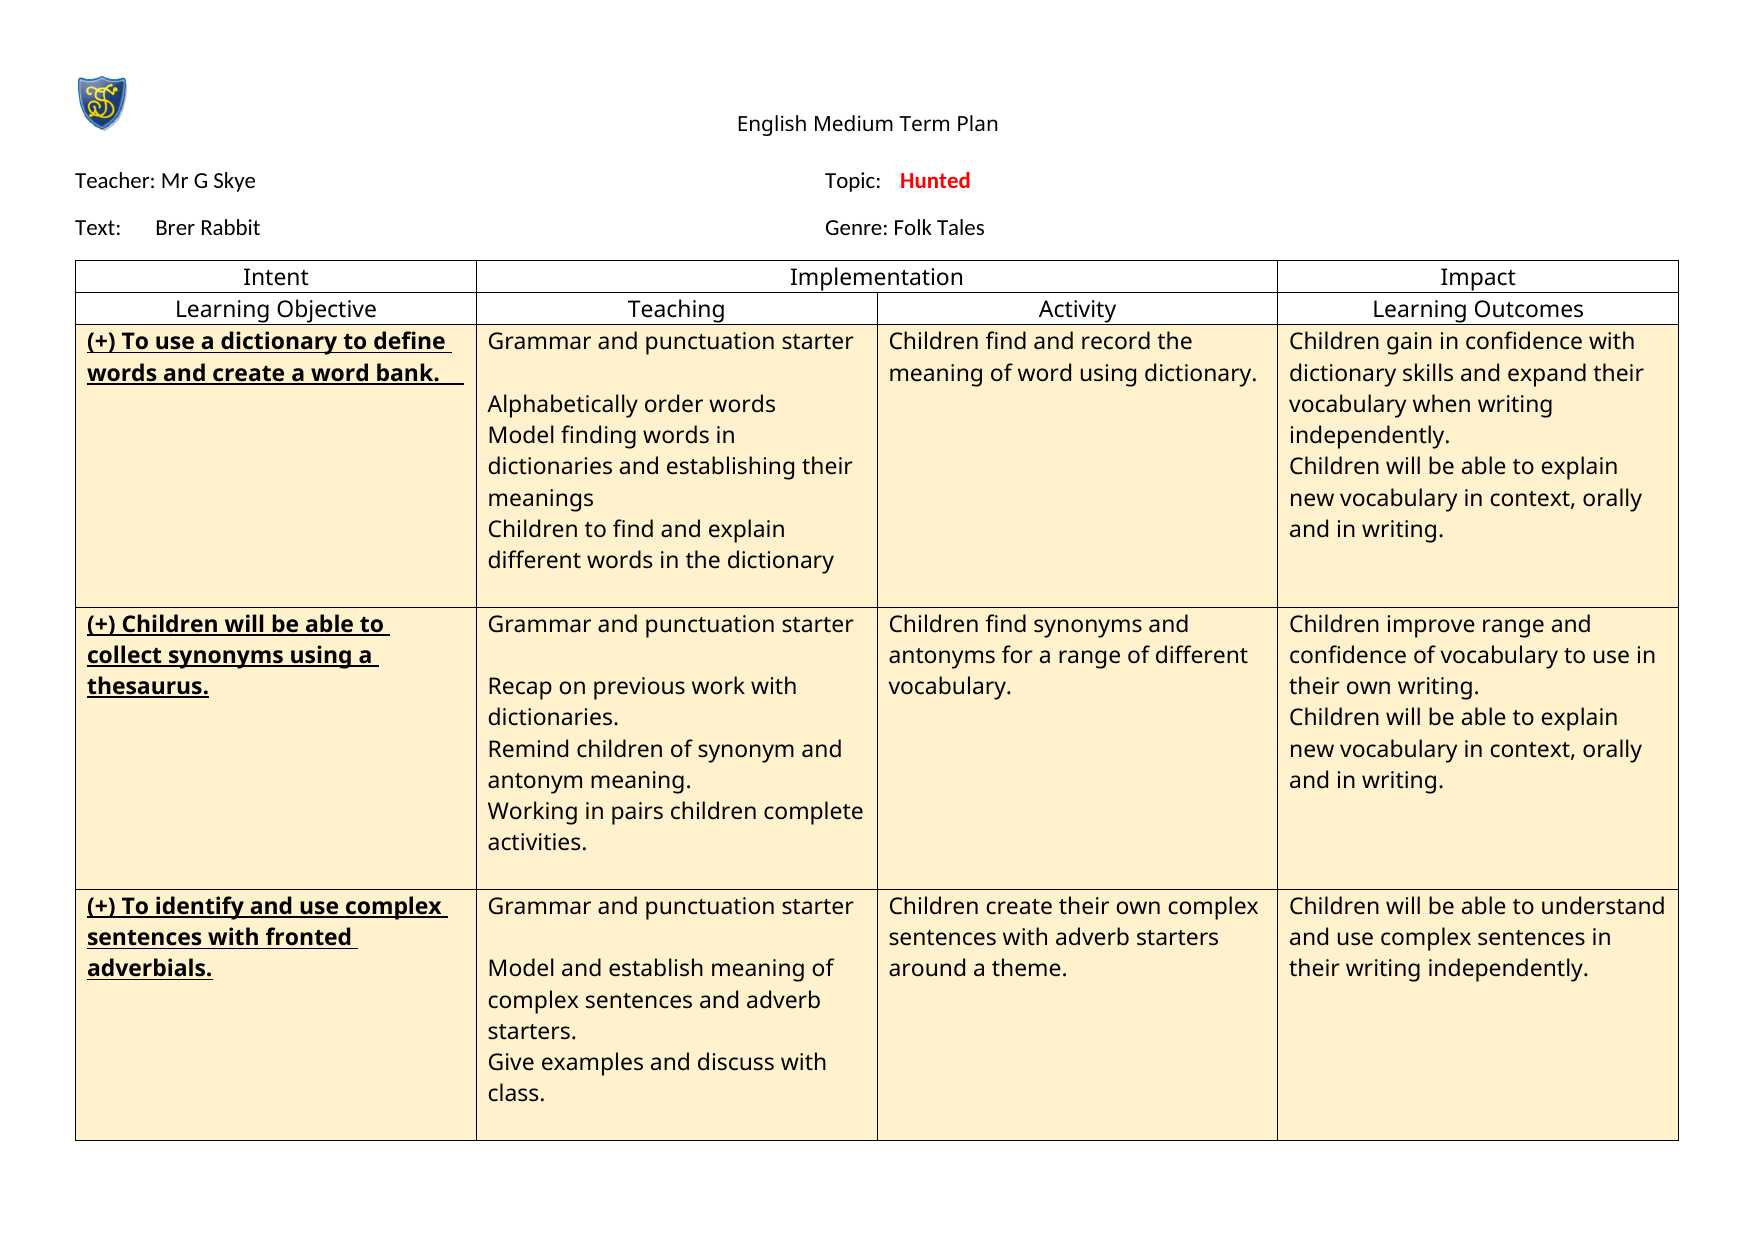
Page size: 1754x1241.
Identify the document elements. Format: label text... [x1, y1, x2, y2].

text Teacher: Mr G Skye Topic: Hunted [75, 166, 1679, 194]
table_cell Grammar and punctuation starter Model and establish meaning of complex sentences and adverb starters. Give examples and discuss with class. [477, 890, 877, 1140]
table_header Impact [1278, 261, 1678, 292]
table_cell Learning Outcomes [1278, 293, 1678, 324]
table_cell Children find and record the meaning of word using dictionary. [878, 325, 1277, 607]
table_cell Children improve range and confidence of vocabulary to use in their own writing. Children will be able to explain new vocabulary in context, orally and in writing. [1278, 608, 1678, 889]
text Text: Brer Rabbit Genre: Folk Tales [75, 213, 1679, 241]
table_cell Learning Objective [76, 293, 476, 324]
table_cell Children gain in confidence with dictionary skills and expand their vocabulary when writing independently. Children will be able to explain new vocabulary in context, orally and in writing. [1278, 325, 1678, 607]
table_cell Teaching [477, 293, 877, 324]
table_cell (+) To use a dictionary to define words and create a word bank. [76, 325, 476, 607]
table_cell (+) Children will be able to collect synonyms using a thesaurus. [76, 608, 476, 889]
table_cell Activity [878, 293, 1277, 324]
table_cell Children find synonyms and antonyms for a range of different vocabulary. [878, 608, 1277, 889]
table_cell Children create their own complex sentences with adverb starters around a theme. [878, 890, 1277, 1140]
table_cell Grammar and punctuation starter Alphabetically order words Model finding words in dictionaries and establishing their meanings Children to find and explain different words in the dictionary [477, 325, 877, 607]
table_cell Grammar and punctuation starter Recap on previous work with dictionaries. Remind children of synonym and antonym meaning. Working in pairs children complete activities. [477, 608, 877, 889]
table_cell (+) To identify and use complex sentences with fronted adverbials. [76, 890, 476, 1140]
table_header Intent [76, 261, 476, 292]
table_header Implementation [477, 261, 1277, 292]
table_cell Children will be able to understand and use complex sentences in their writing independently. [1278, 890, 1678, 1140]
picture [75, 73, 129, 132]
